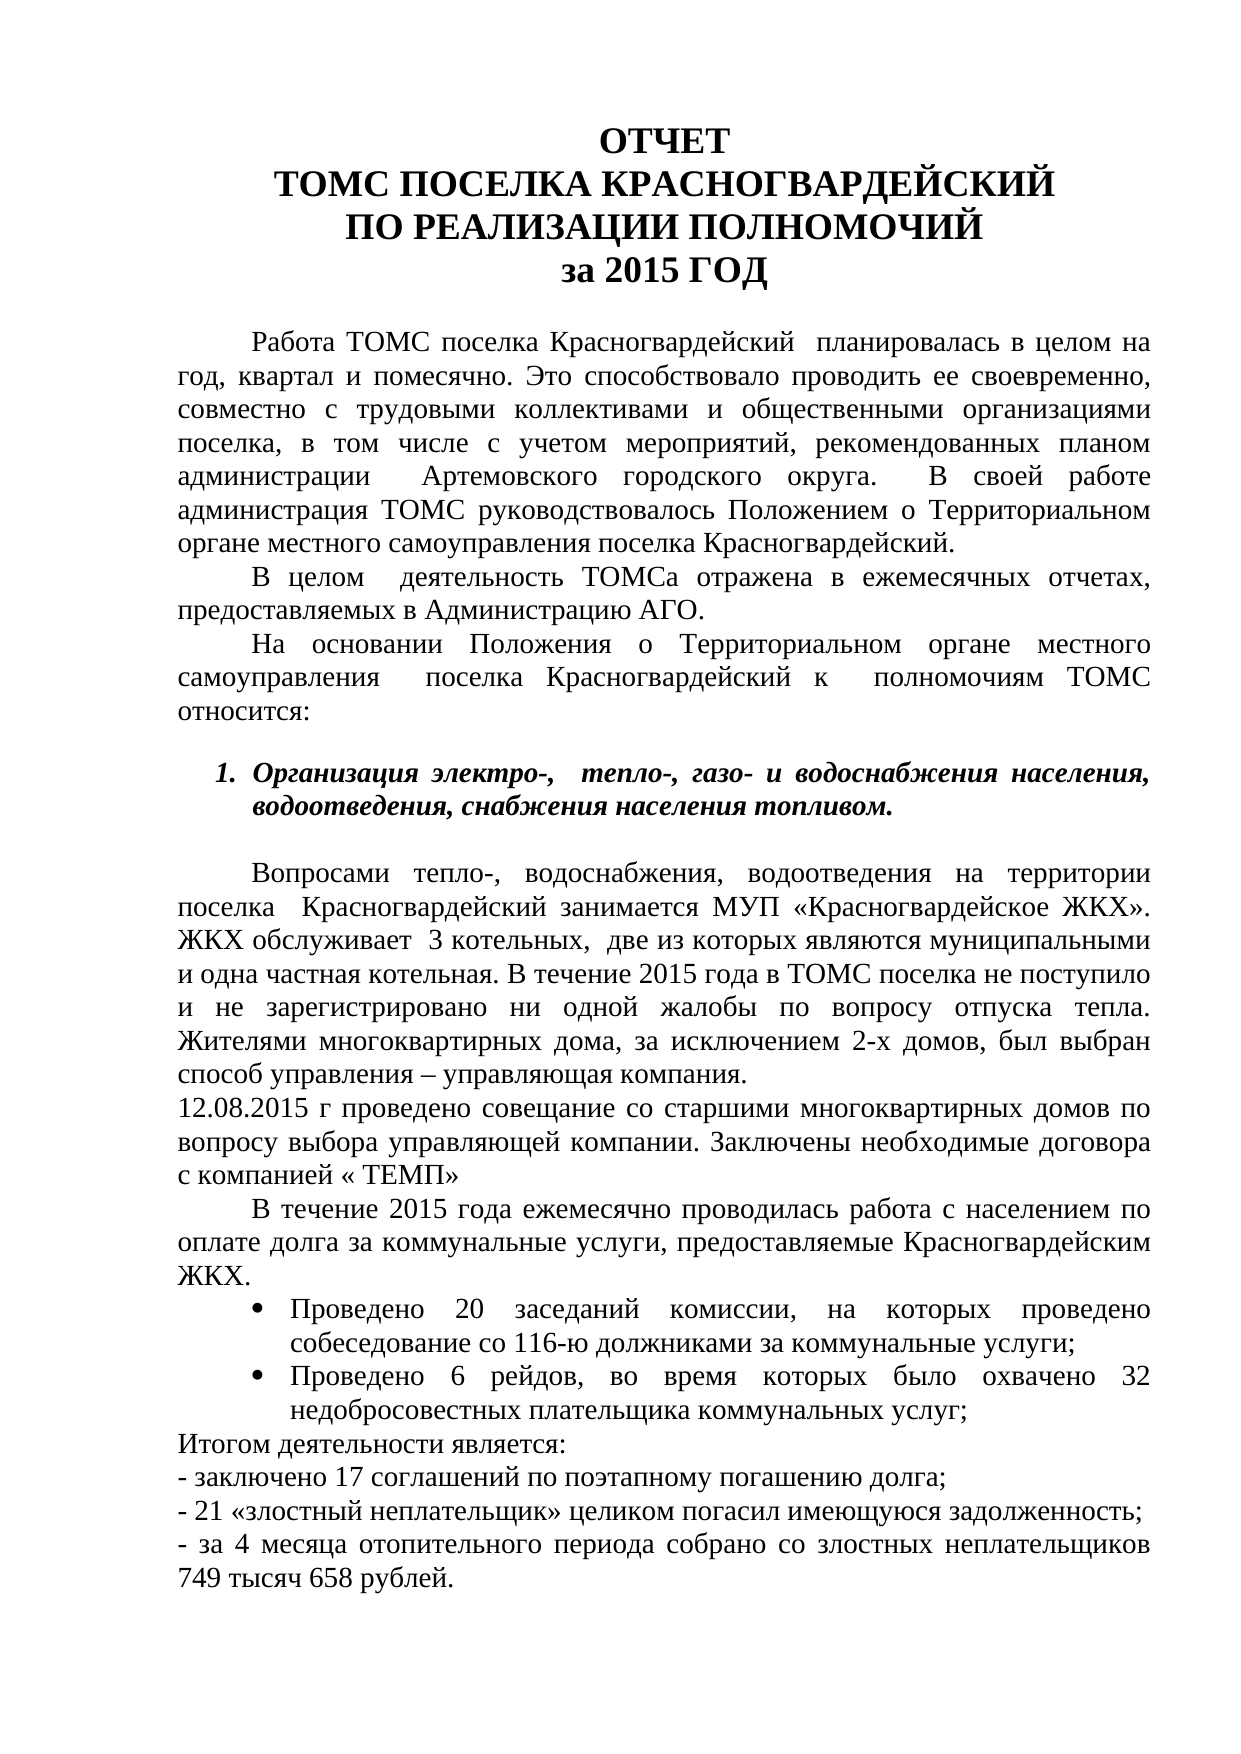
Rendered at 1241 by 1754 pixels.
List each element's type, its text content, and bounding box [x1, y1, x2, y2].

text за 2015 ГОД [177, 247, 1152, 291]
text Итогом деятельности является: [177, 1426, 1152, 1459]
list Организация электро-, тепло-, газо- и водоснабжения населения, водоотведения, снабжения населения топливом. [215, 755, 1152, 822]
text ОТЧЕТ [177, 118, 1152, 161]
text - за 4 месяца отопительного периода собрано со злостных неплательщиков 749 тысяч 658 рублей. [177, 1526, 1152, 1593]
text В течение 2015 года ежемесячно проводилась работа с населением по оплате долга за коммунальные услуги, предоставляемые Красногвардейским ЖКХ. [177, 1191, 1152, 1291]
text - заключено 17 соглашений по поэтапному погашению долга; [177, 1459, 1152, 1493]
text На основании Положения о Территориальном органе местного самоуправления поселка Красногвардейский к полномочиям ТОМС относится: [177, 626, 1152, 727]
text В целом деятельность ТОМСа отражена в ежемесячных отчетах, предоставляемых в Администрацию АГО. [177, 559, 1152, 626]
list Проведено 20 заседаний комиссии, на которых проведено собеседование со 116-ю должниками за коммунальные услуги; [252, 1291, 1152, 1358]
text - 21 «злостный неплательщик» целиком погасил имеющуюся задолженность; [177, 1493, 1152, 1526]
text Вопросами тепло-, водоснабжения, водоотведения на территории поселка Красногвардейский занимается МУП «Красногвардейское ЖКХ». ЖКХ обслуживает 3 котельных, две из которых являются муниципальными и одна частная котельная. В течение 2015 года в ТОМС поселка не поступило и не зарегистрировано ни одной жалобы по вопросу отпуска тепла. Жителями многоквартирных дома, за исключением 2-х домов, был выбран способ управления – управляющая компания. [177, 855, 1152, 1090]
list Проведено 6 рейдов, во время которых было охвачено 32 недобросовестных плательщика коммунальных услуг; [252, 1358, 1152, 1426]
text ТОМС ПОСЕЛКА КРАСНОГВАРДЕЙСКИЙ [177, 161, 1152, 204]
text 12.08.2015 г проведено совещание со старшими многоквартирных домов по вопросу выбора управляющей компании. Заключены необходимые договора с компанией « ТЕМП» [177, 1090, 1152, 1191]
text ПО РЕАЛИЗАЦИИ ПОЛНОМОЧИЙ [177, 204, 1152, 247]
text Работа ТОМС поселка Красногвардейский планировалась в целом на год, квартал и помесячно. Это способствовало проводить ее своевременно, совместно с трудовыми коллективами и общественными организациями поселка, в том числе с учетом мероприятий, рекомендованных планом администрации Артемовского городского округа. В своей работе администрация ТОМС руководствовалось Положением о Территориальном органе местного самоуправления поселка Красногвардейский. [177, 324, 1152, 559]
